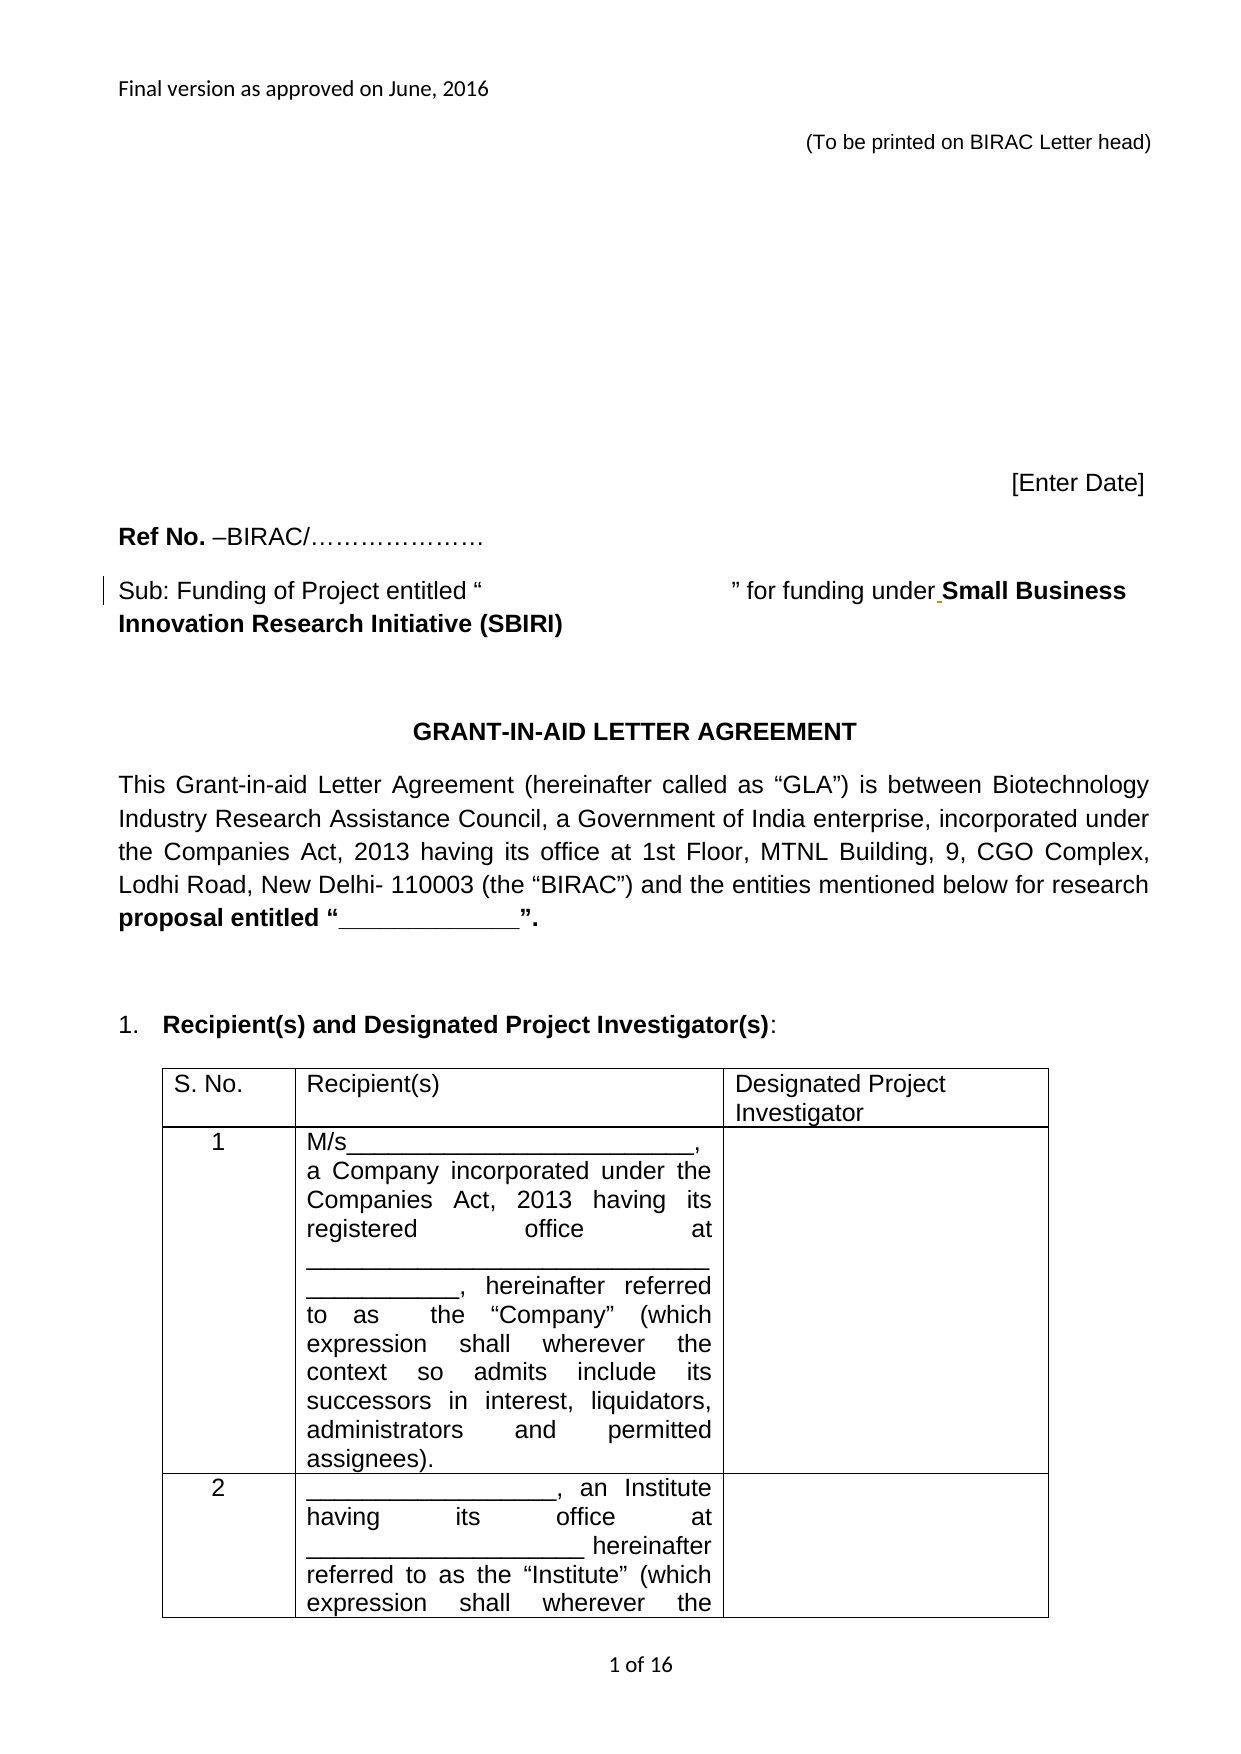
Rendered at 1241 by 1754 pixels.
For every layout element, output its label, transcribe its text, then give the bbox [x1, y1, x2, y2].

text (To be printed on BIRAC Letter head) [118, 130, 1152, 154]
table_header Designated Project Investigator [724, 1069, 1048, 1126]
text Sub: Funding of Project entitled “ ” for funding underSmall Business Innovation Research Initiative (SBIRI) [118, 576, 1152, 638]
table_header S. No. [163, 1069, 295, 1126]
table_cell M/s_________________________, a Company incorporated under the Companies Act, 2013 having its registered office at ________________________________________, hereinafter referred to as the “Company” (which expression shall wherever the context so admits include its successors in interest, liquidators, administrators and permitted assignees). [296, 1128, 723, 1472]
list Recipient(s) and Designated Project Investigator(s): [118, 1010, 1152, 1039]
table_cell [296, 1474, 723, 1617]
table_cell [724, 1474, 1048, 1617]
table_cell [724, 1128, 1048, 1472]
table_header Recipient(s) [296, 1069, 723, 1126]
text This Grant-in-aid Letter Agreement (hereinafter called as “GLA”) is between Biotechnology Industry Research Assistance Council, a Government of India enterprise, incorporated under the Companies Act, 2013 having its office at 1st Floor, MTNL Building, 9, CGO Complex, Lodhi Road, New Delhi- 110003 (the “BIRAC”) and the entities mentioned below for research proposal entitled “_____________”. [118, 771, 1152, 931]
table_cell [163, 1474, 295, 1617]
table_cell [163, 1128, 295, 1472]
text Ref No. –BIRAC/………………… [118, 522, 1152, 551]
text GRANT-IN-AID LETTER AGREEMENT [118, 717, 1152, 745]
